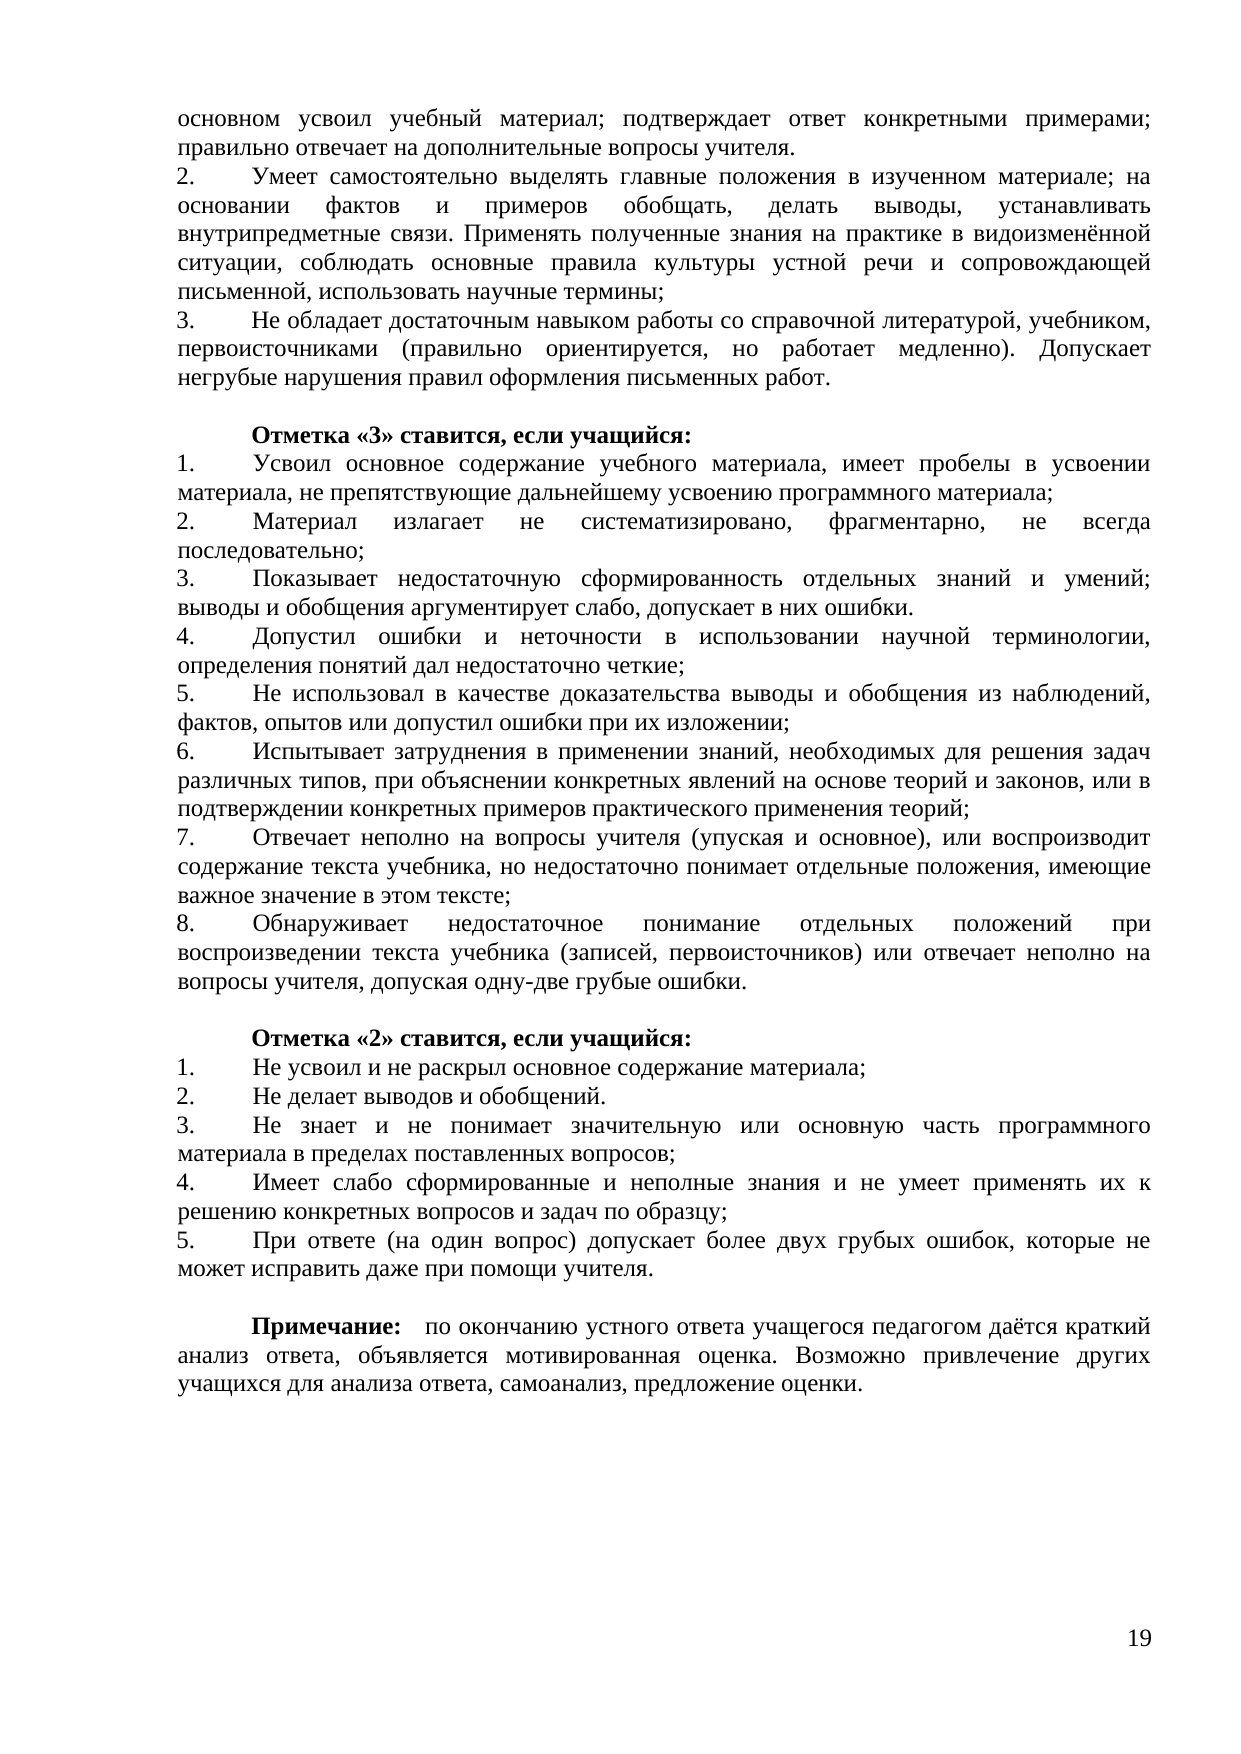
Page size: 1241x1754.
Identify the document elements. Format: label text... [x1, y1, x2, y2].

list Материал излагает не систематизировано, фрагментарно, не всегда последовательно; [176, 506, 1152, 563]
list Допустил ошибки и неточности в использовании научной терминологии, определения понятий дал недостаточно четкие; [176, 621, 1152, 678]
list Не использовал в качестве доказательства выводы и обобщения из наблюдений, фактов, опытов или допустил ошибки при их изложении; [176, 678, 1152, 736]
list Имеет слабо сформированные и неполные знания и не умеет применять их к решению конкретных вопросов и задач по образцу; [176, 1167, 1152, 1225]
list Отвечает неполно на вопросы учителя (упуская и основное), или воспроизводит содержание текста учебника, но недостаточно понимает отдельные положения, имеющие важное значение в этом тексте; [176, 822, 1152, 908]
list Не усвоил и не раскрыл основное содержание материала; [176, 1052, 1152, 1081]
text Отметка «2» ставится, если учащийся: [176, 1023, 1152, 1052]
list Усвоил основное содержание учебного материала, имеет пробелы в усвоении материала, не препятствующие дальнейшему усвоению программного материала; [176, 448, 1152, 506]
list При ответе (на один вопрос) допускает более двух грубых ошибок, которые не может исправить даже при помощи учителя. [176, 1225, 1152, 1282]
list Обнаруживает недостаточное понимание отдельных положений при воспроизведении текста учебника (записей, первоисточников) или отвечает неполно на вопросы учителя, допуская одну-две грубые ошибки. [176, 908, 1152, 995]
list Умеет самостоятельно выделять главные положения в изученном материале; на основании фактов и примеров обобщать, делать выводы, устанавливать внутрипредметные связи. Применять полученные знания на практике в видоизменённой ситуации, соблюдать основные правила культуры устной речи и сопровождающей письменной, использовать научные термины; [176, 161, 1152, 305]
list Не делает выводов и обобщений. [176, 1081, 1152, 1110]
list Испытывает затруднения в применении знаний, необходимых для решения задач различных типов, при объяснении конкретных явлений на основе теорий и законов, или в подтверждении конкретных примеров практического применения теорий; [176, 736, 1152, 822]
list Показывает недостаточную сформированность отдельных знаний и умений; выводы и обобщения аргументирует слабо, допускает в них ошибки. [176, 563, 1152, 621]
text Примечание: по окончанию устного ответа учащегося педагогом даётся краткий анализ ответа, объявляется мотивированная оценка. Возможно привлечение других учащихся для анализа ответа, самоанализ, предложение оценки. [177, 1311, 1152, 1397]
text Отметка «3» ставится, если учащийся: [177, 420, 1152, 448]
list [176, 103, 1152, 161]
list Не обладает достаточным навыком работы со справочной литературой, учебником, первоисточниками (правильно ориентируется, но работает медленно). Допускает негрубые нарушения правил оформления письменных работ. [176, 305, 1152, 391]
list Не знает и не понимает значительную или основную часть программного материала в пределах поставленных вопросов; [176, 1110, 1152, 1167]
